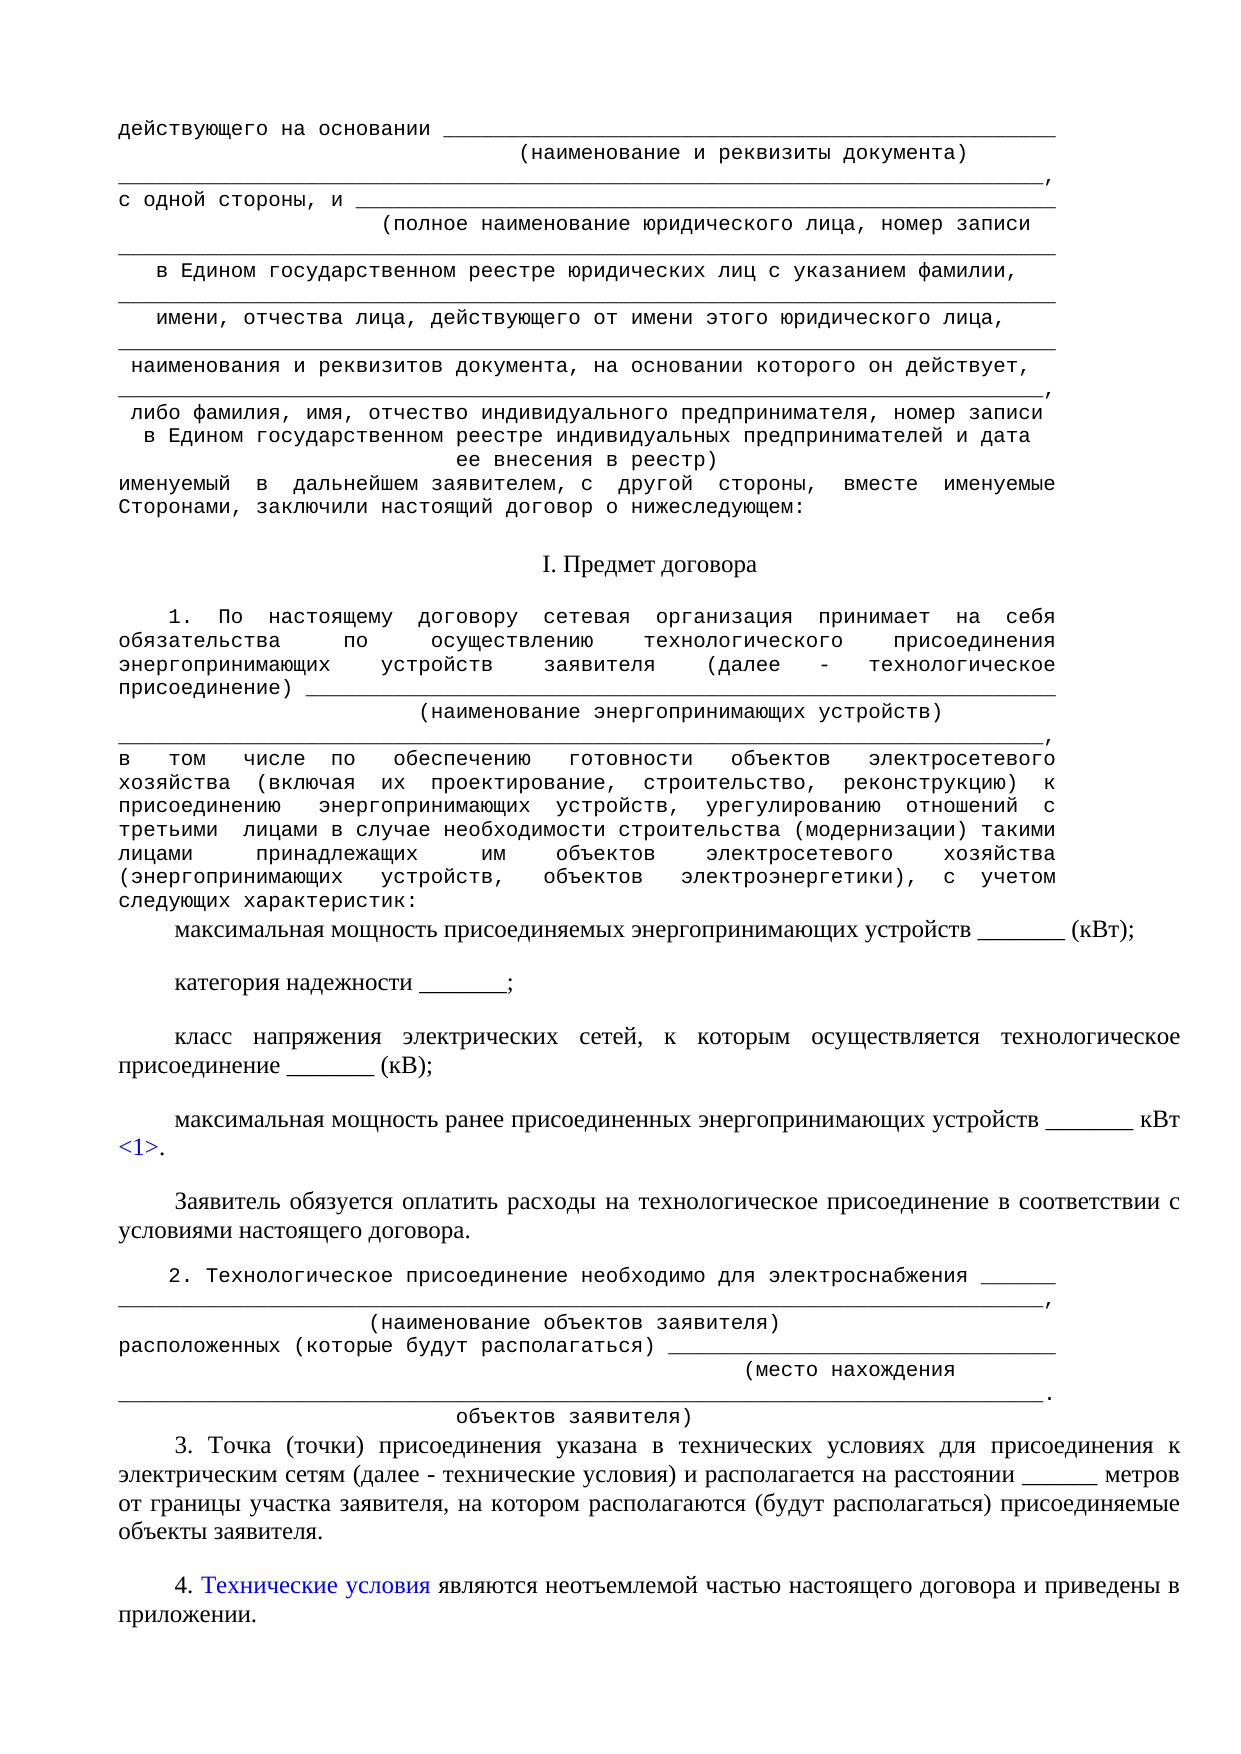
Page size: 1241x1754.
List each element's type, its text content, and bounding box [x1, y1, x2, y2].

text категория надежности _______; [118, 967, 1181, 996]
text в том числе по обеспечению готовности объектов электросетевого [118, 748, 1181, 772]
text либо фамилия, имя, отчество индивидуального предпринимателя, номер записи [118, 402, 1181, 426]
text в Едином государственном реестре индивидуальных предпринимателей и дата [118, 426, 1181, 449]
text максимальная мощность ранее присоединенных энергопринимающих устройств _______ кВт <1>. [118, 1104, 1181, 1161]
text именуемый в дальнейшем заявителем, с другой стороны, вместе именуемые [118, 473, 1181, 496]
text лицами принадлежащих им объектов электросетевого хозяйства [118, 843, 1181, 866]
text ее внесения в реестр) [118, 449, 1181, 473]
text __________________________________________________________________________. [118, 1383, 1181, 1406]
text 2. Технологическое присоединение необходимо для электроснабжения ______ [118, 1264, 1181, 1288]
text (наименование энергопринимающих устройств) [118, 701, 1181, 724]
text Сторонами, заключили настоящий договор о нижеследующем: [118, 496, 1181, 520]
text с одной стороны, и ________________________________________________________ [118, 189, 1181, 213]
text хозяйства (включая их проектирование, строительство, реконструкцию) к [118, 772, 1181, 796]
text I. Предмет договора [118, 549, 1181, 578]
text __________________________________________________________________________, [118, 378, 1181, 402]
text наименования и реквизитов документа, на основании которого он действует, [118, 354, 1181, 378]
text 1. По настоящему договору сетевая организация принимает на себя [118, 606, 1181, 630]
text (место нахождения [118, 1359, 1181, 1383]
text третьими лицами в случае необходимости строительства (модернизации) такими [118, 819, 1181, 843]
text (полное наименование юридического лица, номер записи [118, 213, 1181, 236]
text __________________________________________________________________________, [118, 1288, 1181, 1312]
text присоединение) ____________________________________________________________ [118, 677, 1181, 701]
text энергопринимающих устройств заявителя (далее - технологическое [118, 654, 1181, 677]
text ___________________________________________________________________________ [118, 331, 1181, 354]
text действующего на основании _________________________________________________ [118, 118, 1181, 142]
text максимальная мощность присоединяемых энергопринимающих устройств _______ (кВт); [118, 914, 1181, 942]
text 4. Технические условия являются неотъемлемой частью настоящего договора и приведены в приложении. [118, 1570, 1181, 1628]
text __________________________________________________________________________, [118, 724, 1181, 748]
text ___________________________________________________________________________ [118, 284, 1181, 307]
text Заявитель обязуется оплатить расходы на технологическое присоединение в соответствии с условиями настоящего договора. [118, 1186, 1181, 1244]
text расположенных (которые будут располагаться) _______________________________ [118, 1336, 1181, 1359]
text класс напряжения электрических сетей, к которым осуществляется технологическое присоединение _______ (кВ); [118, 1021, 1181, 1079]
text (наименование объектов заявителя) [118, 1312, 1181, 1336]
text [118, 165, 1181, 189]
text объектов заявителя) [118, 1406, 1181, 1430]
text присоединению энергопринимающих устройств, урегулированию отношений с [118, 796, 1181, 819]
text ___________________________________________________________________________ [118, 236, 1181, 260]
text (наименование и реквизиты документа) [118, 142, 1181, 165]
text имени, отчества лица, действующего от имени этого юридического лица, [118, 307, 1181, 331]
text обязательства по осуществлению технологического присоединения [118, 630, 1181, 654]
text (энергопринимающих устройств, объектов электроэнергетики), с учетом [118, 866, 1181, 890]
text следующих характеристик: [118, 890, 1181, 914]
text в Едином государственном реестре юридических лиц с указанием фамилии, [118, 260, 1181, 284]
text 3. Точка (точки) присоединения указана в технических условиях для присоединения к электрическим сетям (далее - технические условия) и располагается на расстоянии ______ метров от границы участка заявителя, на котором располагаются (будут располагаться) присоединяемые объекты заявителя. [118, 1430, 1181, 1545]
